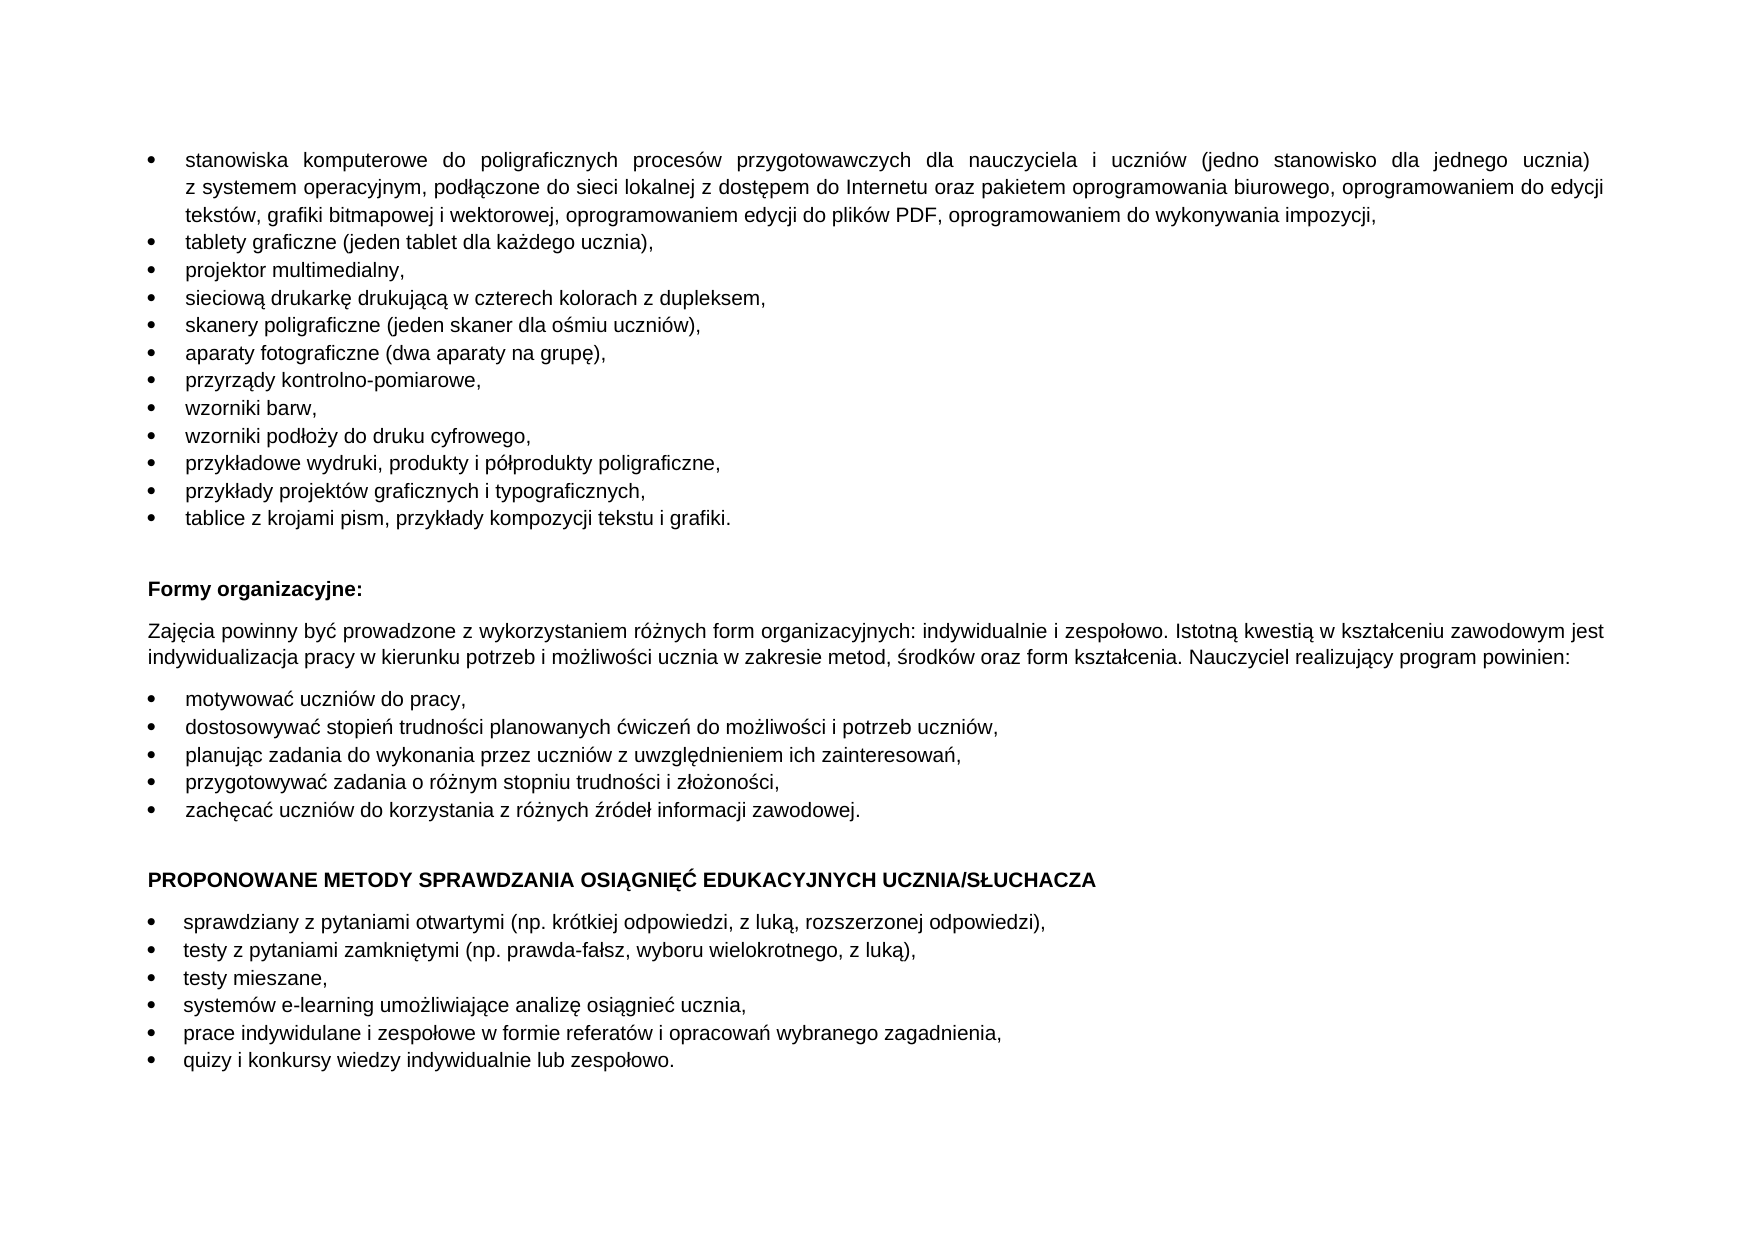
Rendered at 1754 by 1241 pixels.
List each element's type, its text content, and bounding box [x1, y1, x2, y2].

list planując zadania do wykonania przez uczniów z uwzględnieniem ich zainteresowań, [148, 742, 1606, 766]
list sieciową drukarkę drukującą w czterech kolorach z dupleksem, [148, 285, 1606, 309]
list tablice z krojami pism, przykłady kompozycji tekstu i grafiki. [148, 506, 1606, 530]
list przygotowywać zadania o różnym stopniu trudności i złożoności, [148, 770, 1606, 794]
list motywować uczniów do pracy, [148, 687, 1606, 711]
list przykłady projektów graficznych i typograficznych, [148, 479, 1606, 503]
text Zajęcia powinny być prowadzone z wykorzystaniem różnych form organizacyjnych: indywidualnie i zespołowo. Istotną kwestią w kształceniu zawodowym jest indywidualizacja pracy w kierunku potrzeb i możliwości ucznia w zakresie metod, środków oraz form kształcenia. Nauczyciel realizujący program powinien: [148, 619, 1606, 669]
text PROPONOWANE METODY SPRAWDZANIA OSIĄGNIĘĆ EDUKACYJNYCH UCZNIA/SŁUCHACZA [148, 868, 1606, 892]
list sprawdziany z pytaniami otwartymi (np. krótkiej odpowiedzi, z luką, rozszerzonej odpowiedzi), [148, 910, 1606, 934]
list przykładowe wydruki, produkty i półprodukty poligraficzne, [148, 451, 1606, 475]
list prace indywidulane i zespołowe w formie referatów i opracowań wybranego zagadnienia, [148, 1021, 1606, 1045]
list systemów e-learning umożliwiające analizę osiągnieć ucznia, [148, 993, 1606, 1017]
list skanery poligraficzne (jeden skaner dla ośmiu uczniów), [148, 313, 1606, 337]
list tablety graficzne (jeden tablet dla każdego ucznia), [148, 230, 1606, 254]
list wzorniki podłoży do druku cyfrowego, [148, 423, 1606, 447]
list projektor multimedialny, [148, 258, 1606, 282]
text Formy organizacyjne: [148, 576, 1606, 600]
list testy mieszane, [148, 965, 1606, 989]
list stanowiska komputerowe do poligraficznych procesów przygotowawczych dla nauczyciela i uczniów (jedno stanowisko dla jednego ucznia) z systemem operacyjnym, podłączone do sieci lokalnej z dostępem do Internetu oraz pakietem oprogramowania biurowego, oprogramowaniem do edycji tekstów, grafiki bitmapowej i wektorowej, oprogramowaniem edycji do plików PDF, oprogramowaniem do wykonywania impozycji, [148, 148, 1606, 227]
list zachęcać uczniów do korzystania z różnych źródeł informacji zawodowej. [148, 798, 1606, 822]
list testy z pytaniami zamkniętymi (np. prawda-fałsz, wyboru wielokrotnego, z luką), [148, 938, 1606, 962]
list aparaty fotograficzne (dwa aparaty na grupę), [148, 341, 1606, 365]
list quizy i konkursy wiedzy indywidualnie lub zespołowo. [148, 1048, 1606, 1072]
list przyrządy kontrolno-pomiarowe, [148, 368, 1606, 392]
list dostosowywać stopień trudności planowanych ćwiczeń do możliwości i potrzeb uczniów, [148, 715, 1606, 739]
list wzorniki barw, [148, 396, 1606, 420]
